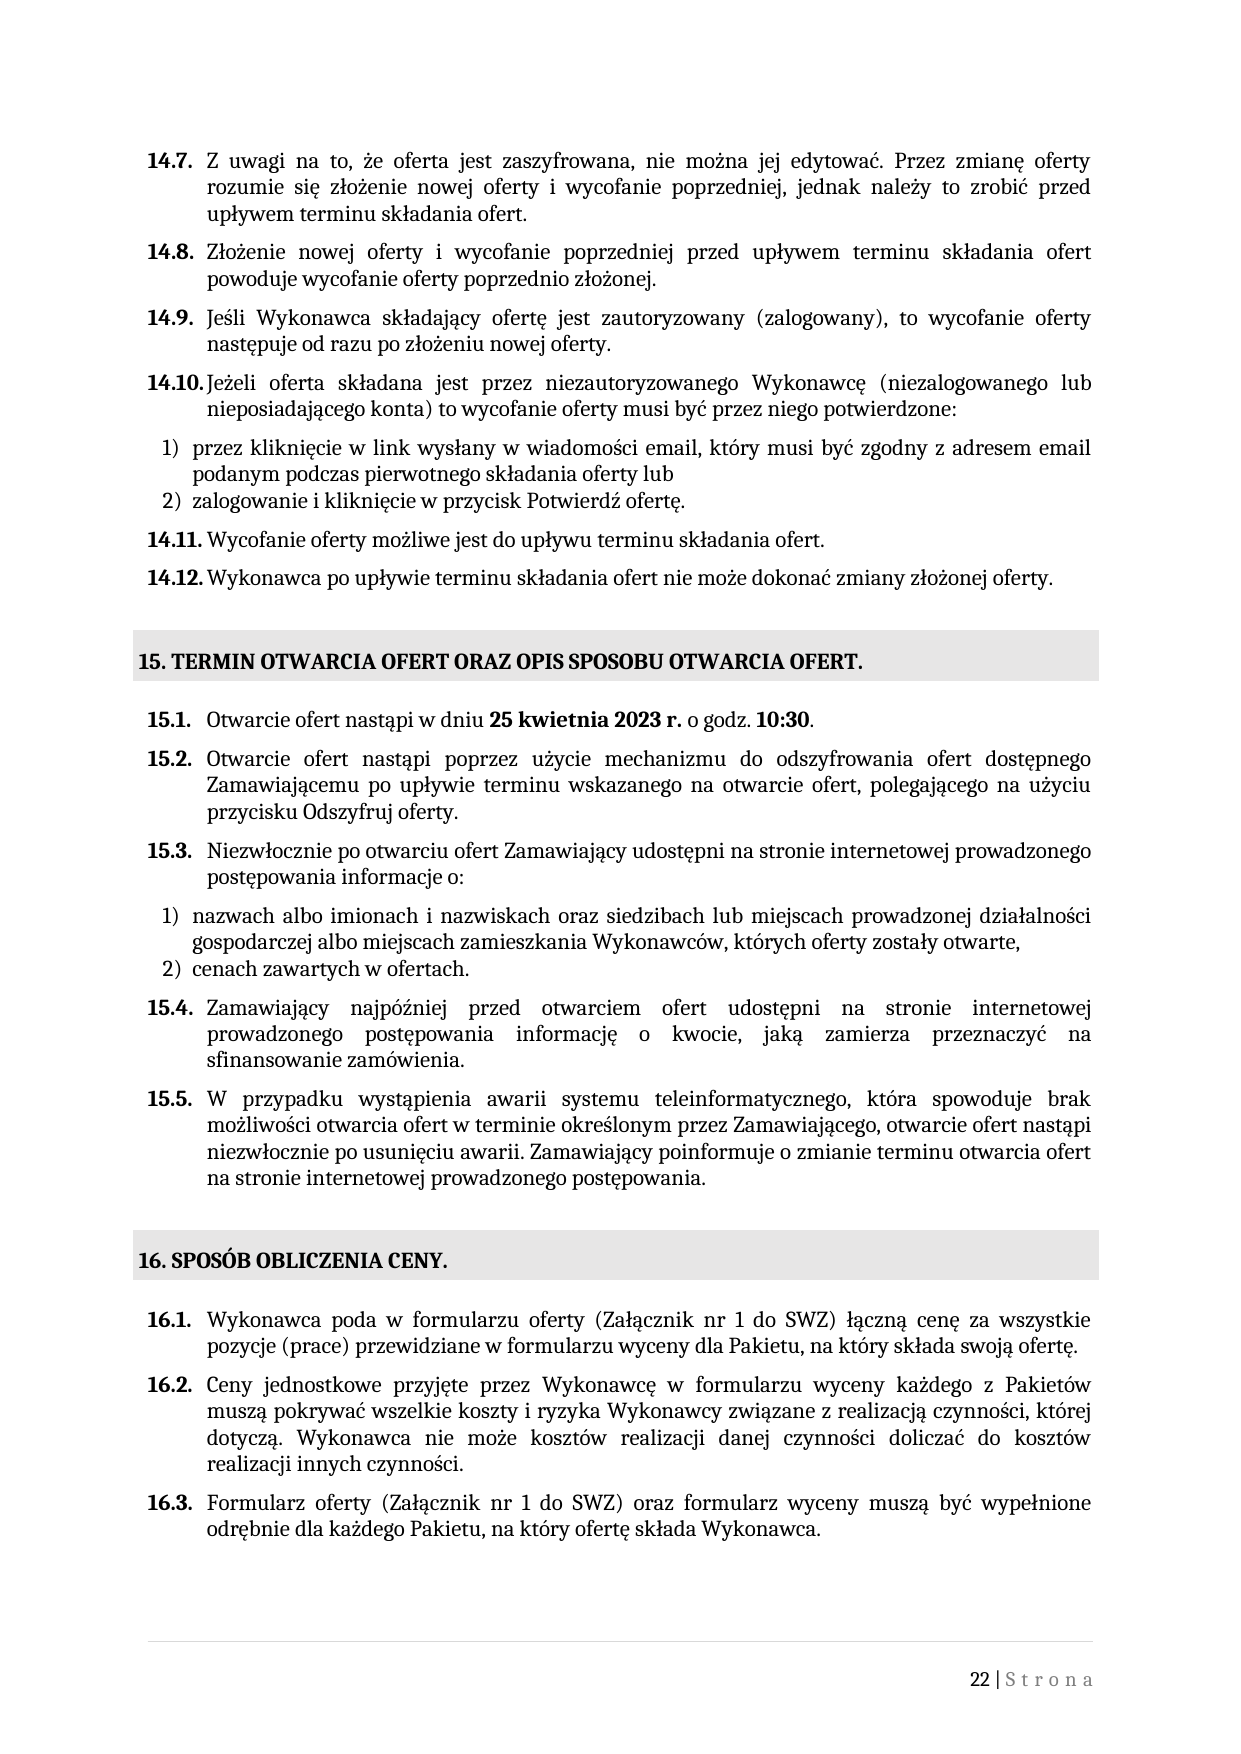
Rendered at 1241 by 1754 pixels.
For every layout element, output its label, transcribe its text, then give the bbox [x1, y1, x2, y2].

list nazwach albo imionach i nazwiskach oraz siedzibach lub miejscach prowadzonej działalności gospodarczej albo miejscach zamieszkania Wykonawców, których oferty zostały otwarte, [162, 903, 1093, 955]
text 16.2. Ceny jednostkowe przyjęte przez Wykonawcę w formularzu wyceny każdego z Pakietów muszą pokrywać wszelkie koszty i ryzyka Wykonawcy związane z realizacją czynności, której dotyczą. Wykonawca nie może kosztów realizacji danej czynności doliczać do kosztów realizacji innych czynności. [148, 1372, 1093, 1477]
list cenach zawartych w ofertach. [162, 955, 1093, 982]
text 16.1. Wykonawca poda w formularzu oferty (Załącznik nr 1 do SWZ) łączną cenę za wszystkie pozycje (prace) przewidziane w formularzu wyceny dla Pakietu, na który składa swoją ofertę. [148, 1307, 1093, 1359]
list Otwarcie ofert nastąpi poprzez użycie mechanizmu do odszyfrowania ofert dostępnego Zamawiającemu po upływie terminu wskazanego na otwarcie ofert, polegającego na użyciu przycisku Odszyfruj oferty. [148, 746, 1093, 825]
list Otwarcie ofert nastąpi w dniu 25 kwietnia 2023 r. o godz. 10:30. [148, 707, 1093, 733]
list przez kliknięcie w link wysłany w wiadomości email, który musi być zgodny z adresem email podanym podczas pierwotnego składania oferty lub [162, 435, 1093, 487]
list Wycofanie oferty możliwe jest do upływu terminu składania ofert. [148, 526, 1093, 553]
list Jeżeli oferta składana jest przez niezautoryzowanego Wykonawcę (niezalogowanego lub nieposiadającego konta) to wycofanie oferty musi być przez niego potwierdzone: [148, 369, 1093, 422]
list Zamawiający najpóźniej przed otwarciem ofert udostępni na stronie internetowej prowadzonego postępowania informację o kwocie, jaką zamierza przeznaczyć na sfinansowanie zamówienia. [148, 994, 1093, 1073]
list Wykonawca po upływie terminu składania ofert nie może dokonać zmiany złożonej oferty. [148, 565, 1093, 592]
list Jeśli Wykonawca składający ofertę jest zautoryzowany (zalogowany), to wycofanie oferty następuje od razu po złożeniu nowej oferty. [148, 304, 1093, 357]
list zalogowanie i kliknięcie w przycisk Potwierdź ofertę. [162, 487, 1093, 514]
list Niezwłocznie po otwarciu ofert Zamawiający udostępni na stronie internetowej prowadzonego postępowania informacje o: [148, 837, 1093, 890]
list Z uwagi na to, że oferta jest zaszyfrowana, nie można jej edytować. Przez zmianę oferty rozumie się złożenie nowej oferty i wycofanie poprzedniej, jednak należy to zrobić przed upływem terminu składania ofert. [148, 148, 1093, 227]
list Złożenie nowej oferty i wycofanie poprzedniej przed upływem terminu składania ofert powoduje wycofanie oferty poprzednio złożonej. [148, 239, 1093, 292]
list W przypadku wystąpienia awarii systemu teleinformatycznego, która spowoduje brak możliwości otwarcia ofert w terminie określonym przez Zamawiającego, otwarcie ofert nastąpi niezwłocznie po usunięciu awarii. Zamawiający poinformuje o zmianie terminu otwarcia ofert na stronie internetowej prowadzonego postępowania. [148, 1086, 1093, 1191]
table_header 16. SPOSÓB OBLICZENIA CENY. [133, 1230, 1099, 1280]
table_header 15. TERMIN OTWARCIA OFERT ORAZ OPIS SPOSOBU OTWARCIA OFERT. [133, 630, 1099, 681]
text 16.3. Formularz oferty (Załącznik nr 1 do SWZ) oraz formularz wyceny muszą być wypełnione odrębnie dla każdego Pakietu, na który ofertę składa Wykonawca. [148, 1490, 1093, 1543]
